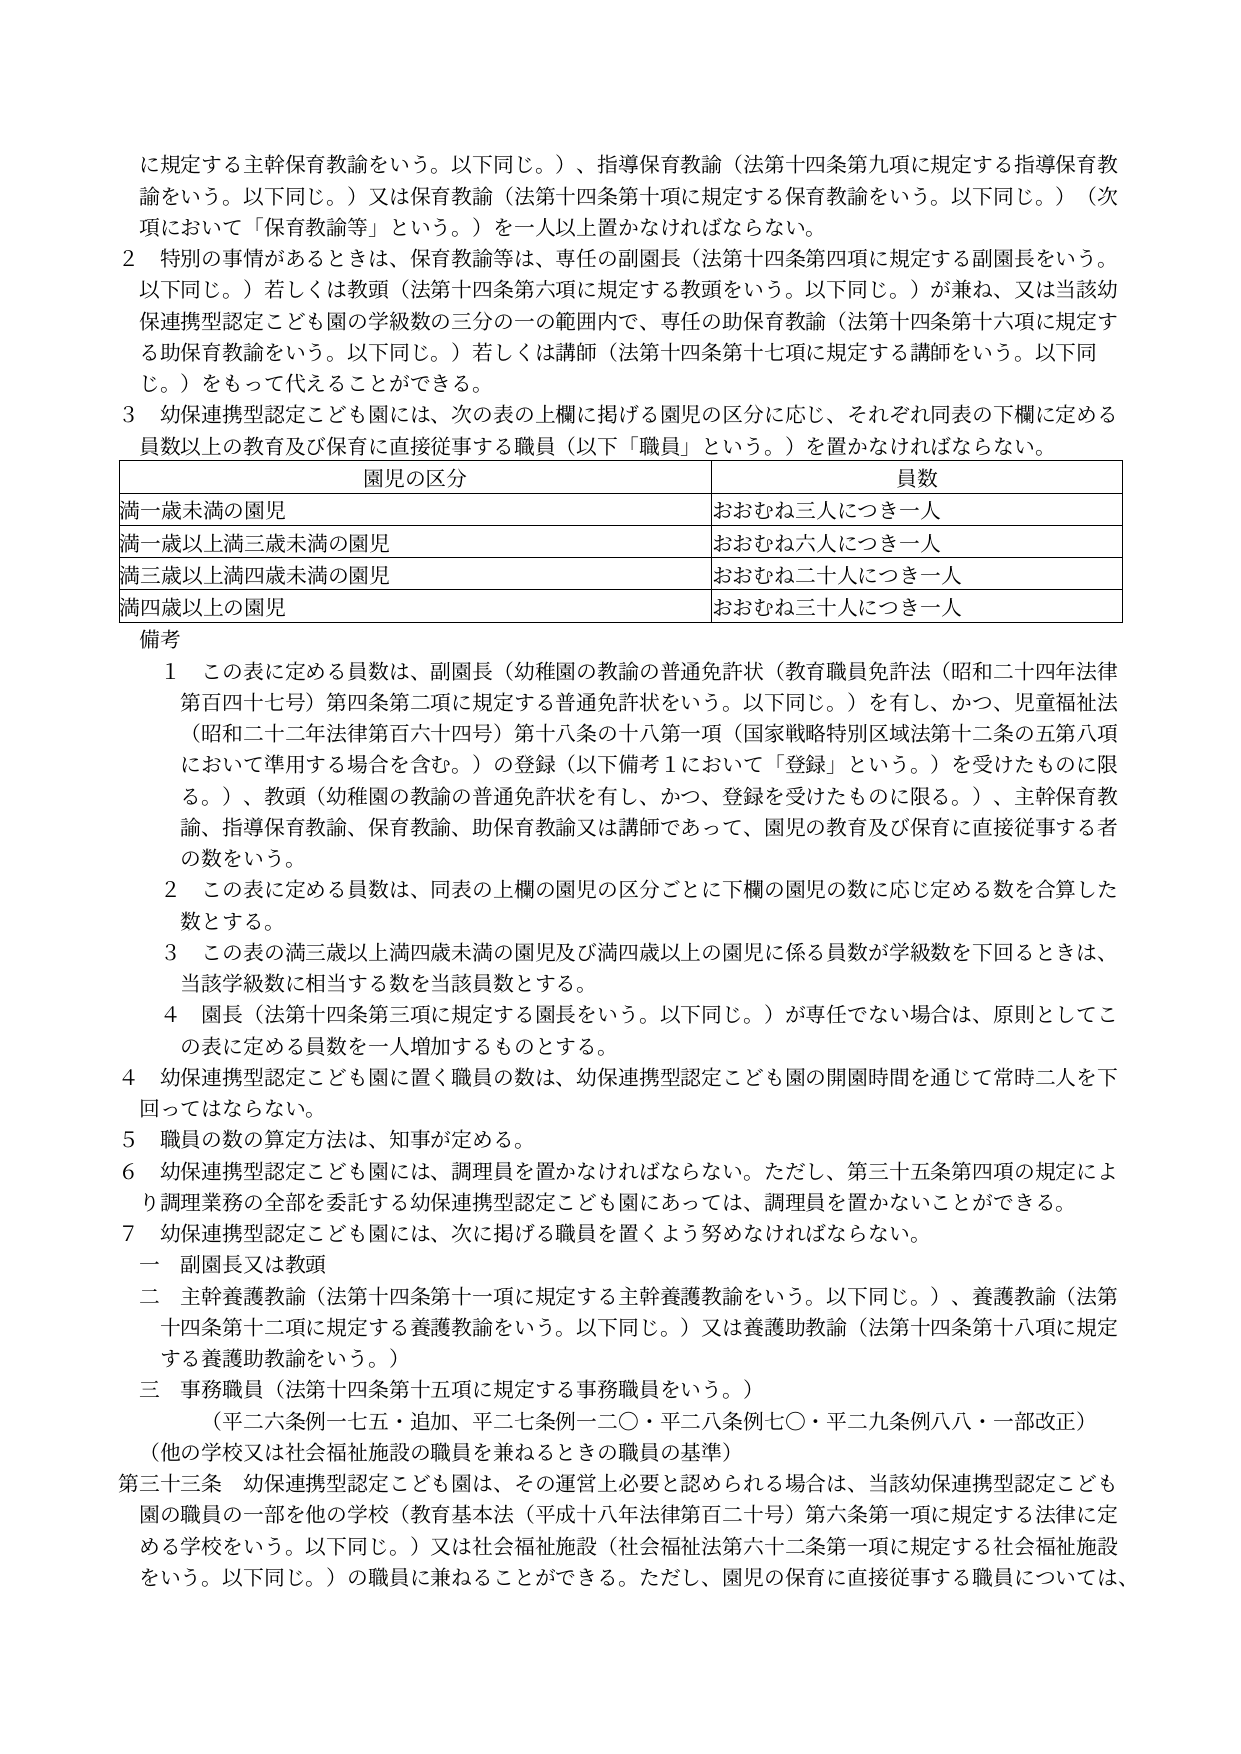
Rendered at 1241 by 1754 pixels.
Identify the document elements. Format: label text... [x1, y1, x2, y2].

text （平二六条例一七五・追加、平二七条例一二〇・平二八条例七〇・平二九条例八八・一部改正） [201, 1404, 1122, 1435]
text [118, 1466, 1122, 1591]
text ７ 幼保連携型認定こども園には、次に掲げる職員を置くよう努めなければならない。 [118, 1216, 1122, 1248]
table_header 員数 [712, 461, 1122, 492]
text 一 副園長又は教頭 [139, 1248, 1122, 1279]
table_cell おおむね三十人につき一人 [712, 590, 1122, 622]
text ５ 職員の数の算定方法は、知事が定める。 [118, 1123, 1122, 1154]
text 備考 [139, 623, 1122, 654]
text ３ この表の満三歳以上満四歳未満の園児及び満四歳以上の園児に係る員数が学級数を下回るときは、当該学級数に相当する数を当該員数とする。 [160, 935, 1122, 998]
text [118, 148, 1122, 241]
text 三 事務職員（法第十四条第十五項に規定する事務職員をいう。） [139, 1373, 1122, 1404]
text ４ 幼保連携型認定こども園に置く職員の数は、幼保連携型認定こども園の開園時間を通じて常時二人を下回ってはならない。 [118, 1060, 1122, 1123]
text 二 主幹養護教諭（法第十四条第十一項に規定する主幹養護教諭をいう。以下同じ。）、養護教諭（法第十四条第十二項に規定する養護教諭をいう。以下同じ。）又は養護助教諭（法第十四条第十八項に規定する養護助教諭をいう。） [139, 1279, 1122, 1373]
table_cell 満一歳以上満三歳未満の園児 [120, 526, 711, 557]
table_cell 満三歳以上満四歳未満の園児 [120, 558, 711, 589]
table_header 園児の区分 [120, 461, 711, 492]
table_cell 満四歳以上の園児 [120, 590, 711, 622]
text ２ この表に定める員数は、同表の上欄の園児の区分ごとに下欄の園児の数に応じ定める数を合算した数とする。 [160, 873, 1122, 935]
table_cell おおむね六人につき一人 [712, 526, 1122, 557]
text ３ 幼保連携型認定こども園には、次の表の上欄に掲げる園児の区分に応じ、それぞれ同表の下欄に定める員数以上の教育及び保育に直接従事する職員（以下「職員」という。）を置かなければならない。 [118, 398, 1122, 460]
text （他の学校又は社会福祉施設の職員を兼ねるときの職員の基準） [139, 1435, 1122, 1466]
text １ この表に定める員数は、副園長（幼稚園の教諭の普通免許状（教育職員免許法（昭和二十四年法律第百四十七号）第四条第二項に規定する普通免許状をいう。以下同じ。）を有し、かつ、児童福祉法（昭和二十二年法律第百六十四号）第十八条の十八第一項（国家戦略特別区域法第十二条の五第八項において準用する場合を含む。）の登録（以下備考１において「登録」という。）を受けたものに限る。）、教頭（幼稚園の教諭の普通免許状を有し、かつ、登録を受けたものに限る。）、主幹保育教諭、指導保育教諭、保育教諭、助保育教諭又は講師であって、園児の教育及び保育に直接従事する者の数をいう。 [160, 654, 1122, 873]
text ６ 幼保連携型認定こども園には、調理員を置かなければならない。ただし、第三十五条第四項の規定により調理業務の全部を委託する幼保連携型認定こども園にあっては、調理員を置かないことができる。 [118, 1154, 1122, 1216]
table_cell おおむね二十人につき一人 [712, 558, 1122, 589]
text ４ 園長（法第十四条第三項に規定する園長をいう。以下同じ。）が専任でない場合は、原則としてこの表に定める員数を一人増加するものとする。 [160, 998, 1122, 1060]
table_cell 満一歳未満の園児 [120, 494, 711, 525]
table_cell おおむね三人につき一人 [712, 494, 1122, 525]
text ２ 特別の事情があるときは、保育教諭等は、専任の副園長（法第十四条第四項に規定する副園長をいう。以下同じ。）若しくは教頭（法第十四条第六項に規定する教頭をいう。以下同じ。）が兼ね、又は当該幼保連携型認定こども園の学級数の三分の一の範囲内で、専任の助保育教諭（法第十四条第十六項に規定する助保育教諭をいう。以下同じ。）若しくは講師（法第十四条第十七項に規定する講師をいう。以下同じ。）をもって代えることができる。 [118, 241, 1122, 398]
